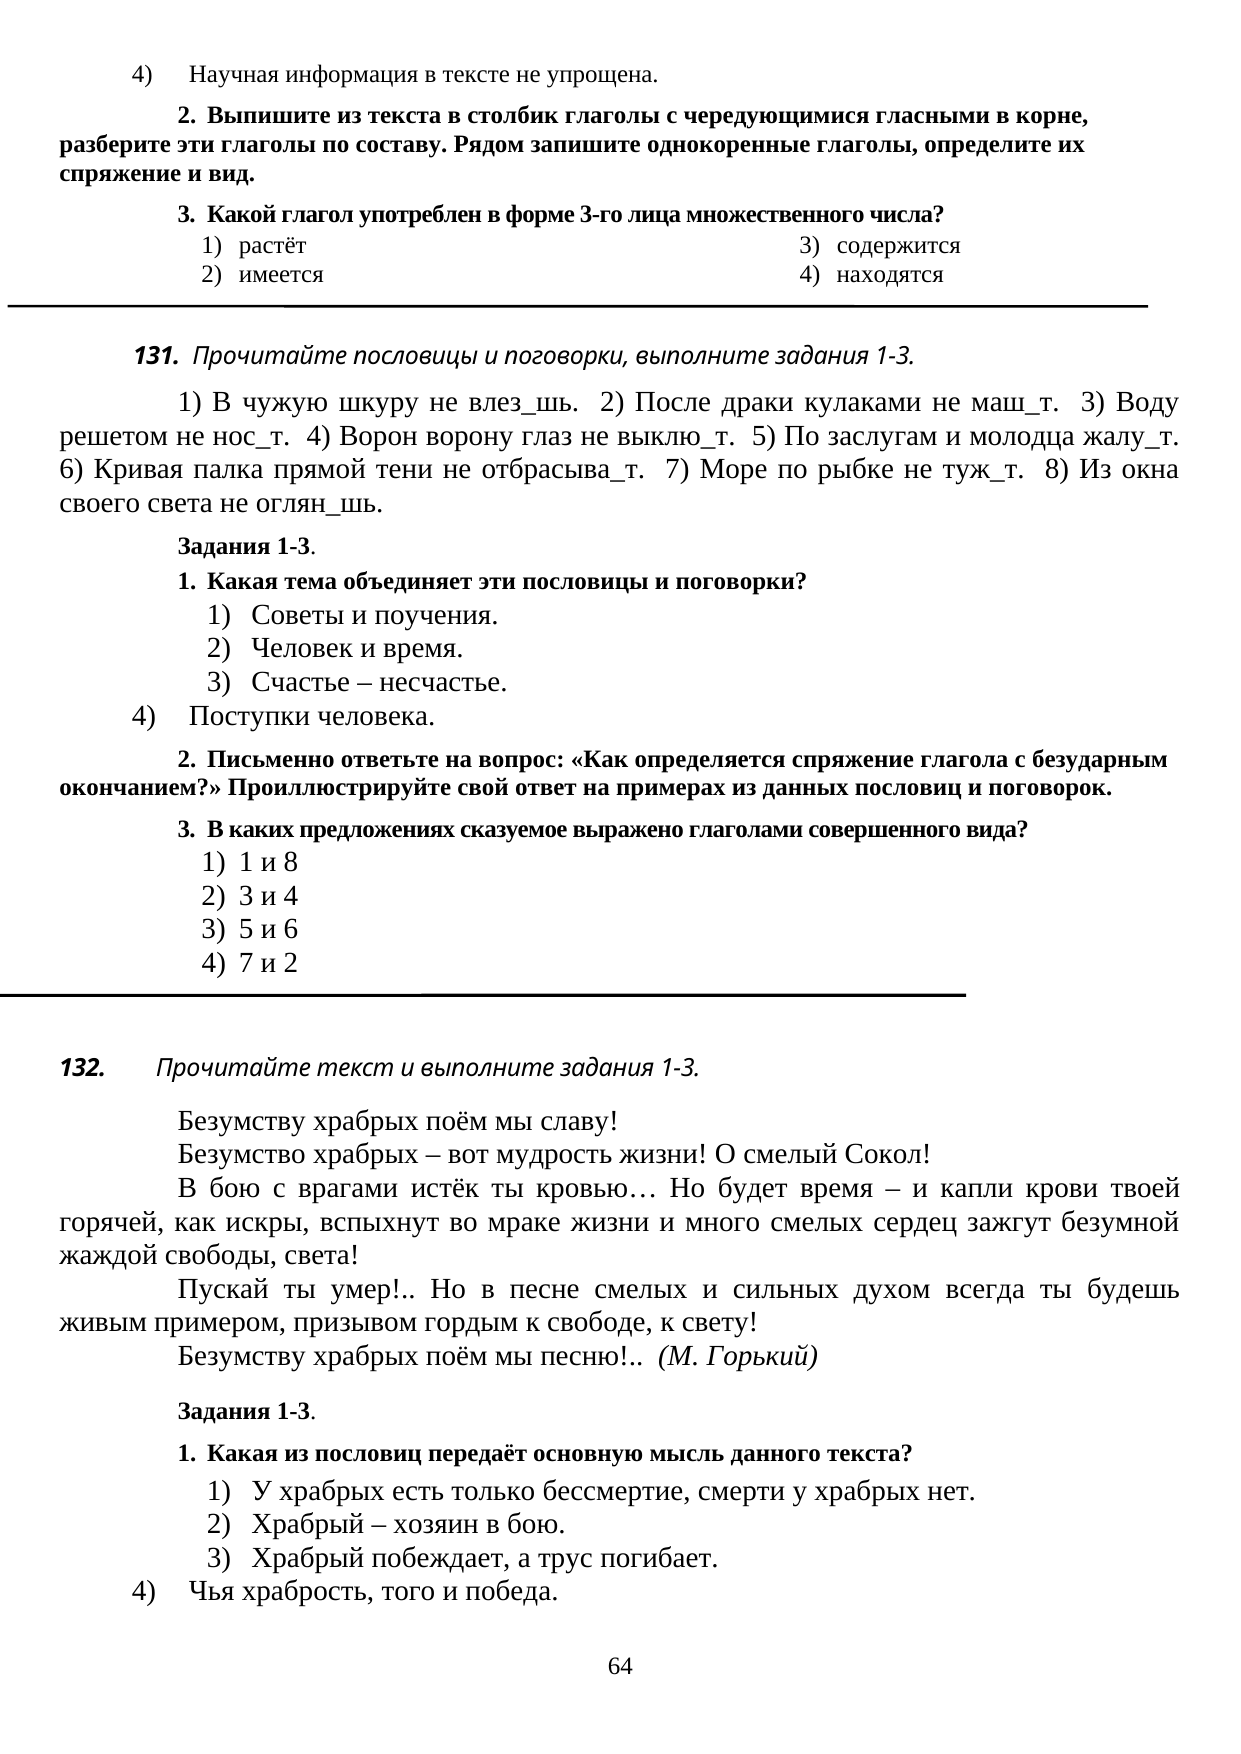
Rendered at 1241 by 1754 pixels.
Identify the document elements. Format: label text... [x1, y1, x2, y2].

list имеется [201, 259, 583, 287]
list 7 и 2 [201, 945, 1181, 979]
text Задания 1-3. [59, 1396, 1181, 1425]
list содержится [799, 230, 1181, 259]
text Задания 1-3. [59, 531, 1181, 560]
text Безумству храбрых поём мы песню!.. (М. Горький) [59, 1338, 1181, 1371]
list находятся [799, 259, 1181, 287]
list Счастье – несчастье. [74, 664, 1181, 698]
list Какой глагол употреблен в форме 3-го лица множественного числа? [74, 199, 1181, 228]
list Храбрый – хозяин в бою. [74, 1506, 1181, 1540]
list Чья храбрость, того и победа. [59, 1573, 1181, 1607]
list Прочитайте пословицы и поговорки, выполните задания 1-3. [133, 337, 1181, 371]
list Какая тема объединяет эти пословицы и поговорки? [59, 566, 1181, 595]
list Советы и поучения. [74, 597, 1181, 631]
list У храбрых есть только бессмертие, смерти у храбрых нет. [74, 1473, 1181, 1506]
list 1 и 8 [201, 844, 1181, 878]
list Научная информация в тексте не упрощена. [59, 59, 1181, 88]
list 3 и 4 [201, 878, 1181, 912]
list Прочитайте текст и выполните задания 1-3. [59, 1050, 1181, 1084]
list 5 и 6 [201, 912, 1181, 945]
text Безумство храбрых – вот мудрость жизни! О смелый Сокол! [59, 1137, 1181, 1170]
list Храбрый побеждает, а трус погибает. [74, 1540, 1181, 1573]
text 1) В чужую шкуру не влез_шь. 2) После драки кулаками не маш_т. 3) Воду решетом не нос_т. 4) Ворон ворону глаз не выклю_т. 5) По заслугам и молодца жалу_т. 6) Кривая палка прямой тени не отбрасыва_т. 7) Море по рыбке не туж_т. 8) Из окна своего света не оглян_шь. [59, 384, 1181, 519]
list Письменно ответьте на вопрос: «Как определяется спряжение глагола с безударным окончанием?» Проиллюстрируйте свой ответ на примерах из данных пословиц и поговорок. [59, 744, 1181, 801]
text В бою с врагами истёк ты кровью… Но будет время – и капли крови твоей горячей, как искры, вспыхнут во мраке жизни и много смелых сердец зажгут безумной жаждой свободы, света! [59, 1170, 1181, 1271]
list Поступки человека. [59, 698, 1181, 731]
list растёт [201, 230, 583, 259]
list Выпишите из текста в столбик глаголы с чередующимися гласными в корне, разберите эти глаголы по составу. Рядом запишите однокоренные глаголы, определите их спряжение и вид. [59, 100, 1181, 187]
text Пускай ты умер!.. Но в песне смелых и сильных духом всегда ты будешь живым примером, призывом гордым к свободе, к свету! [59, 1271, 1181, 1338]
text Безумству храбрых поём мы славу! [59, 1103, 1181, 1137]
list Человек и время. [74, 631, 1181, 664]
list В каких предложениях сказуемое выражено глаголами совершенного вида? [74, 814, 1181, 842]
list Какая из пословиц передаёт основную мысль данного текста? [59, 1438, 1181, 1466]
